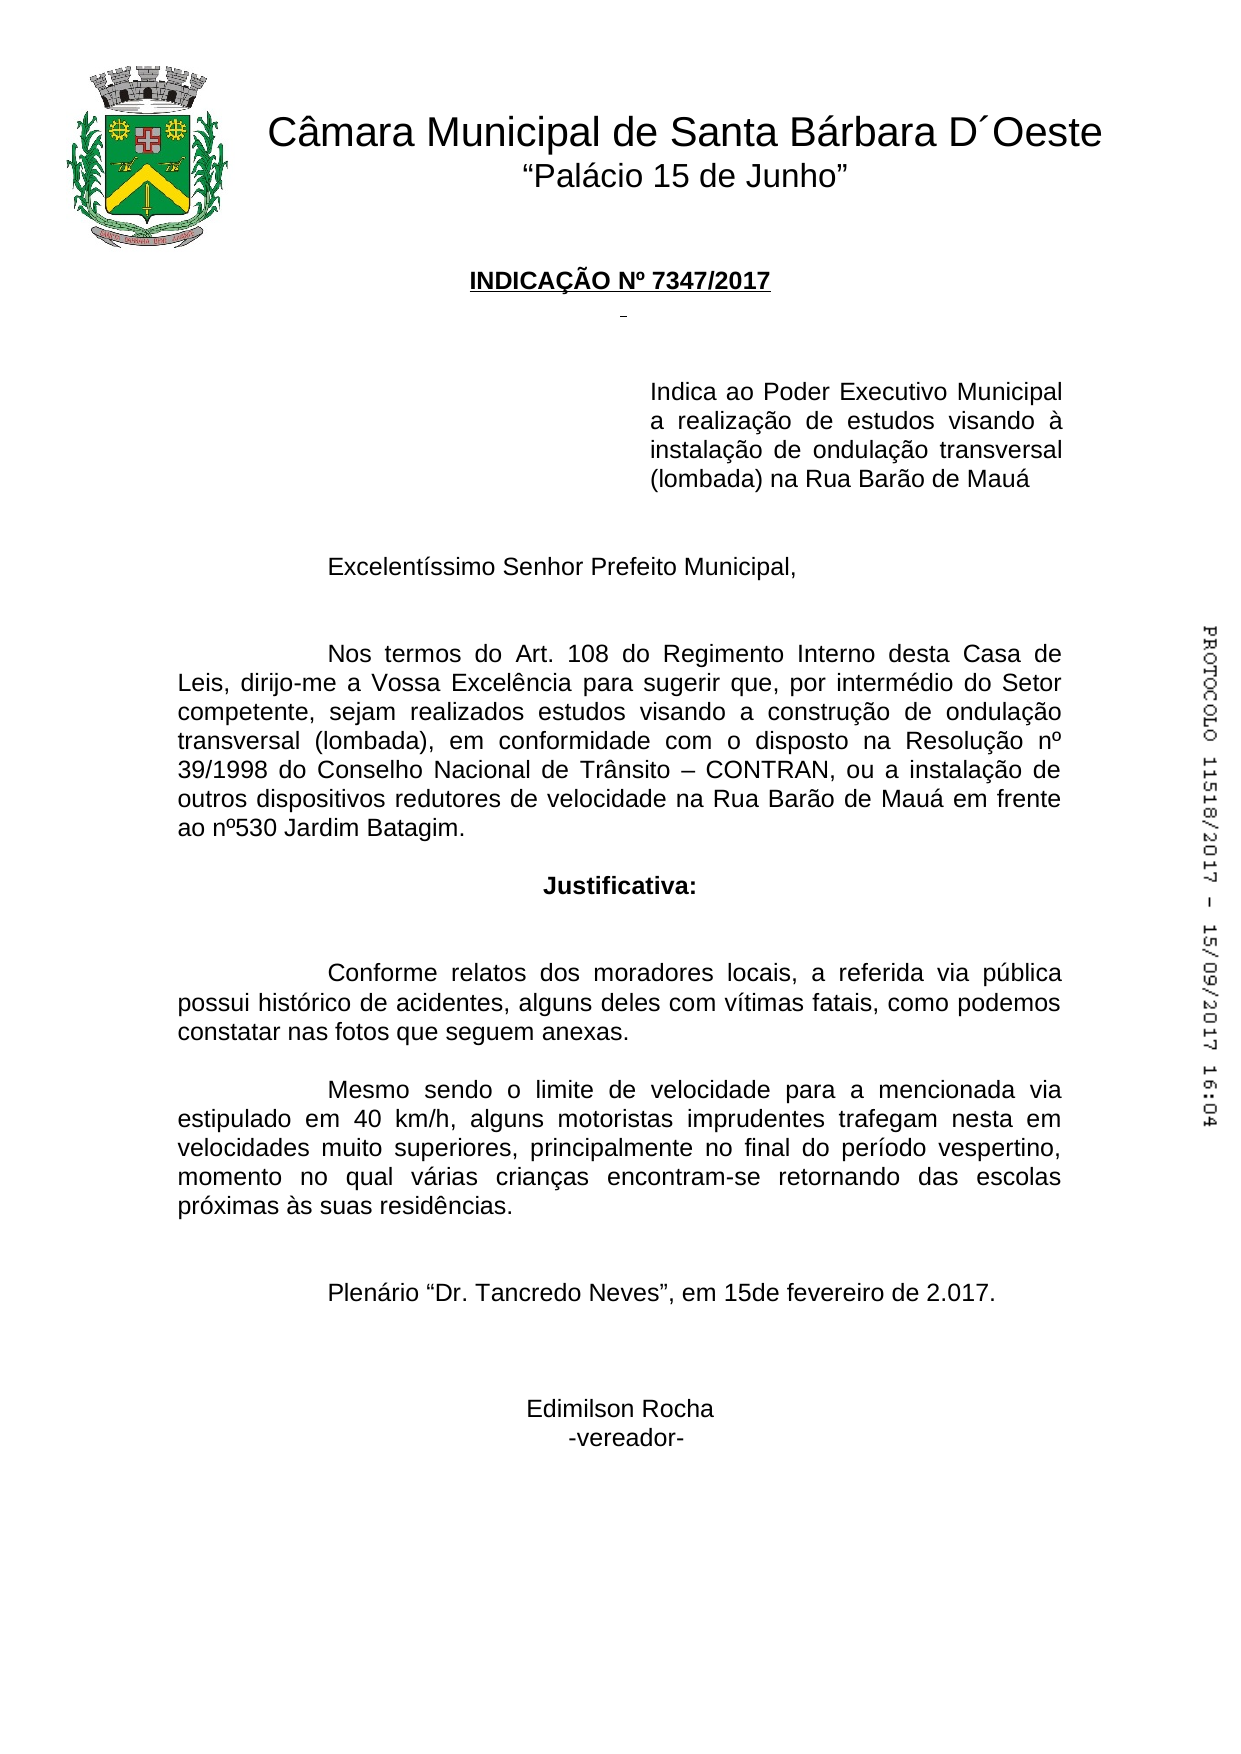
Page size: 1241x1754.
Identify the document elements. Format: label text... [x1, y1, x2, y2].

text Excelentíssimo Senhor Prefeito Municipal, [177, 551, 1063, 581]
text Indica ao Poder Executivo Municipal a realização de estudos visando à instalação de ondulação transversal (lombada) na Rua Barão de Mauá [650, 377, 1063, 493]
text Nos termos do Art. 108 do Regimento Interno desta Casa de Leis, dirijo-me a Vossa Excelência para sugerir que, por intermédio do Setor competente, sejam realizados estudos visando a construção de ondulação transversal (lombada), em conformidade com o disposto na Resolução nº 39/1998 do Conselho Nacional de Trânsito – CONTRAN, ou a instalação de outros dispositivos redutores de velocidade na Rua Barão de Mauá em frente ao nº530 Jardim Batagim. [177, 639, 1063, 842]
text -vereador- [177, 1423, 1063, 1452]
picture [66, 66, 235, 255]
picture [1177, 623, 1241, 1131]
text Conforme relatos dos moradores locais, a referida via pública possui histórico de acidentes, alguns deles com vítimas fatais, como podemos constatar nas fotos que seguem anexas. [177, 958, 1063, 1046]
text Plenário “Dr. Tancredo Neves”, em 15de fevereiro de 2.017. [177, 1278, 1063, 1307]
text Mesmo sendo o limite de velocidade para a mencionada via estipulado em 40 km/h, alguns motoristas imprudentes trafegam nesta em velocidades muito superiores, principalmente no final do período vespertino, momento no qual várias crianças encontram-se retornando das escolas próximas às suas residências. [177, 1074, 1063, 1220]
text Edimilson Rocha [177, 1394, 1063, 1423]
text Justificativa: [177, 871, 1063, 900]
title INDICAÇÃO Nº 7347/2017 [177, 266, 1063, 295]
